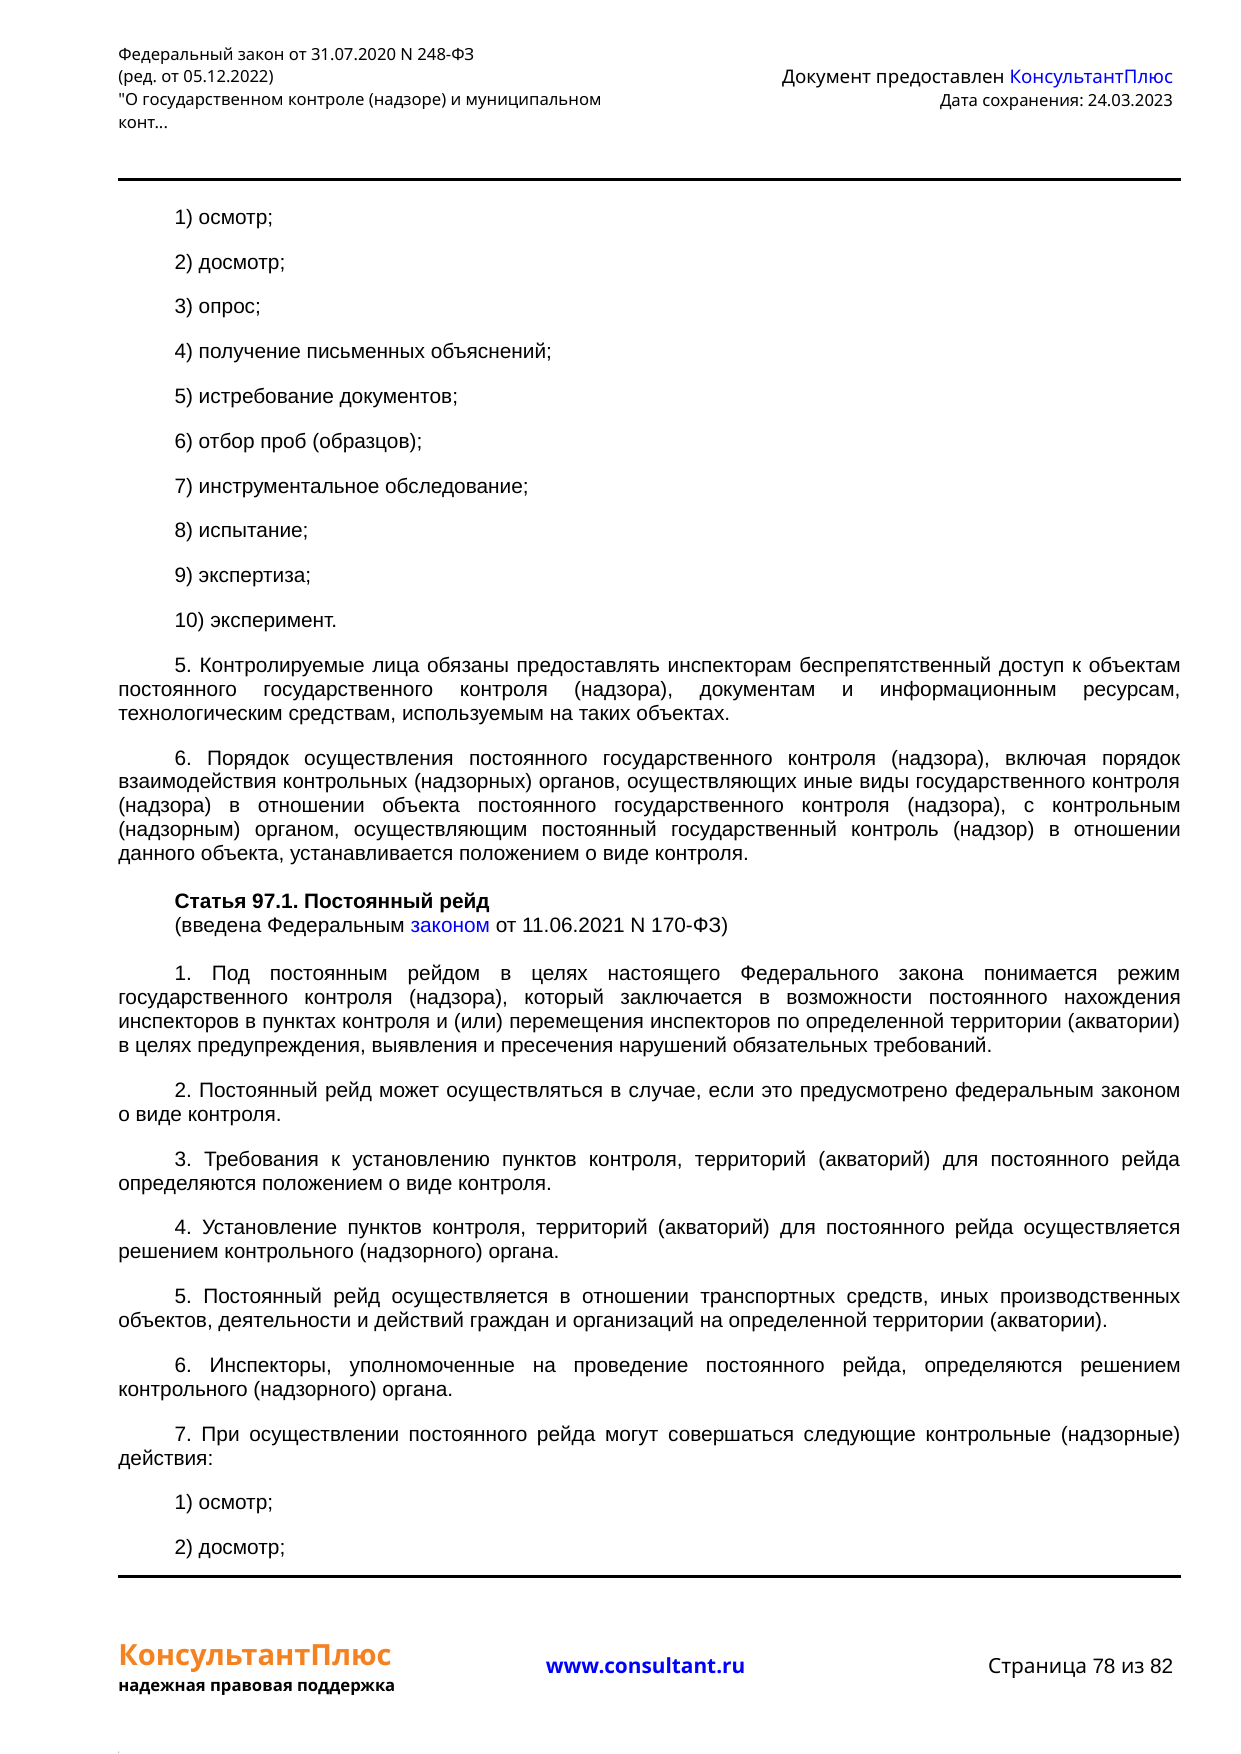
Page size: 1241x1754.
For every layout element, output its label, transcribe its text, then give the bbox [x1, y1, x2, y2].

text 1. Под постоянным рейдом в целях настоящего Федерального закона понимается режим государственного контроля (надзора), который заключается в возможности постоянного нахождения инспекторов в пунктах контроля и (или) перемещения инспекторов по определенной территории (акватории) в целях предупреждения, выявления и пресечения нарушений обязательных требований. [118, 961, 1181, 1057]
text 7. При осуществлении постоянного рейда могут совершаться следующие контрольные (надзорные) действия: [118, 1421, 1181, 1469]
text 10) эксперимент. [118, 608, 1181, 632]
text 7) инструментальное обследование; [118, 473, 1181, 497]
text 2) досмотр; [118, 1535, 1181, 1559]
text 8) испытание; [118, 518, 1181, 542]
text 2) досмотр; [118, 249, 1181, 273]
text (введена Федеральным законом от 11.06.2021 N 170-ФЗ) [118, 913, 1181, 937]
text 4. Установление пунктов контроля, территорий (акваторий) для постоянного рейда осуществляется решением контрольного (надзорного) органа. [118, 1215, 1181, 1263]
text 3. Требования к установлению пунктов контроля, территорий (акваторий) для постоянного рейда определяются положением о виде контроля. [118, 1146, 1181, 1194]
text 1) осмотр; [118, 1490, 1181, 1514]
text 5) истребование документов; [118, 384, 1181, 408]
text 6. Инспекторы, уполномоченные на проведение постоянного рейда, определяются решением контрольного (надзорного) органа. [118, 1353, 1181, 1401]
text 6. Порядок осуществления постоянного государственного контроля (надзора), включая порядок взаимодействия контрольных (надзорных) органов, осуществляющих иные виды государственного контроля (надзора) в отношении объекта постоянного государственного контроля (надзора), с контрольным (надзорным) органом, осуществляющим постоянный государственный контроль (надзор) в отношении данного объекта, устанавливается положением о виде контроля. [118, 745, 1181, 865]
text 4) получение письменных объяснений; [118, 339, 1181, 363]
text 5. Постоянный рейд осуществляется в отношении транспортных средств, иных производственных объектов, деятельности и действий граждан и организаций на определенной территории (акватории). [118, 1284, 1181, 1332]
text 2. Постоянный рейд может осуществляться в случае, если это предусмотрено федеральным законом о виде контроля. [118, 1078, 1181, 1126]
text 6) отбор проб (образцов); [118, 429, 1181, 453]
text 1) осмотр; [118, 205, 1181, 229]
text 9) экспертиза; [118, 563, 1181, 587]
text 3) опрос; [118, 294, 1181, 318]
title Статья 97.1. Постоянный рейд [118, 889, 1181, 913]
text 5. Контролируемые лица обязаны предоставлять инспекторам беспрепятственный доступ к объектам постоянного государственного контроля (надзора), документам и информационным ресурсам, технологическим средствам, используемым на таких объектах. [118, 653, 1181, 724]
